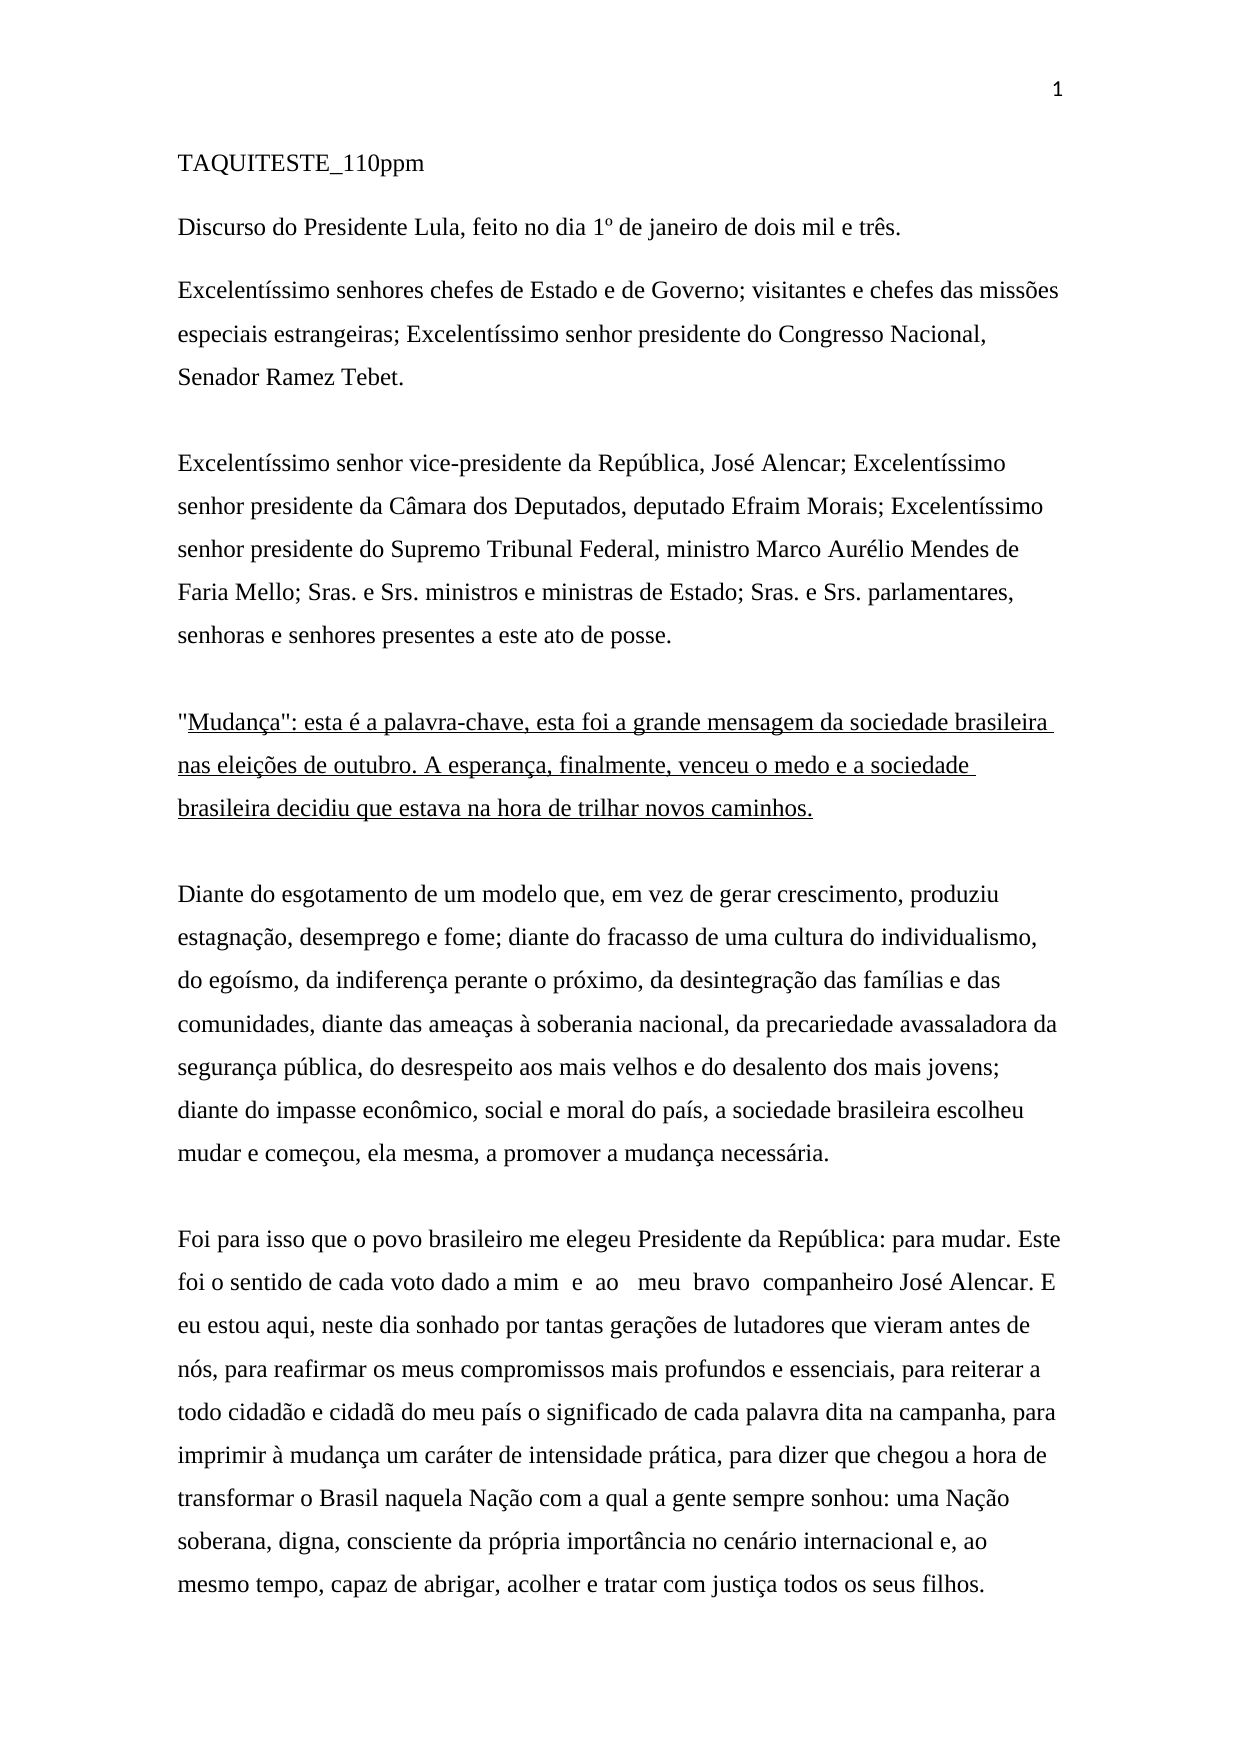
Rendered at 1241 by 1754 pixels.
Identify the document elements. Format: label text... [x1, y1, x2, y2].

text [177, 276, 1063, 1598]
text Discurso do Presidente Lula, feito no dia 1º de janeiro de dois mil e três. [177, 212, 1063, 240]
text TAQUITESTE_110ppm [177, 148, 1063, 176]
